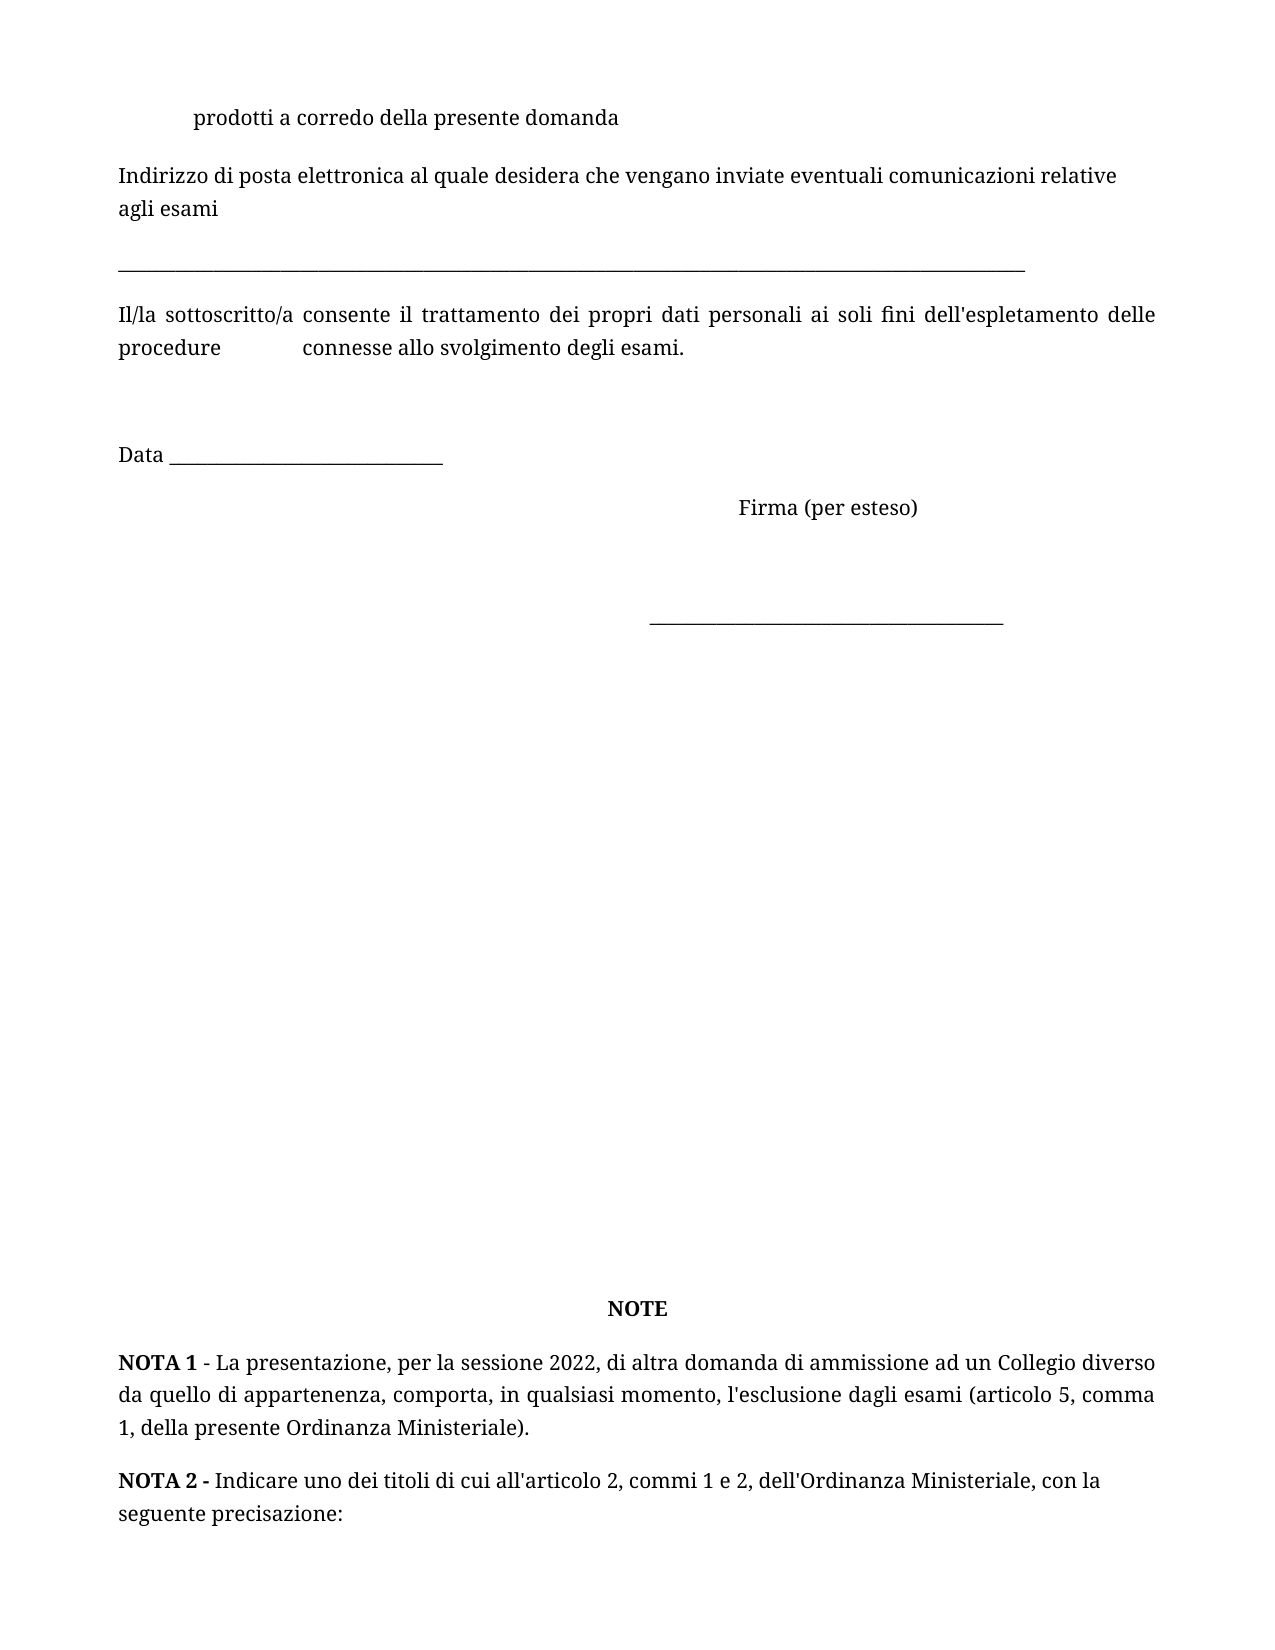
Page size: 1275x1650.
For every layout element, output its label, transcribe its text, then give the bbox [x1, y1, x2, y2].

text NOTA 2 - Indicare uno dei titoli di cui all'articolo 2, commi 1 e 2, dell'Ordinanza Ministeriale, con la seguente precisazione: [118, 1467, 1157, 1528]
text Indirizzo di posta elettronica al quale desidera che vengano inviate eventuali comunicazioni relative agli esami [118, 161, 1157, 222]
text _______________________________________________________________________________________________ [118, 247, 1157, 276]
text Firma (per esteso) [118, 493, 1157, 522]
list prodotti a corredo della presente domanda [193, 103, 1157, 132]
text NOTE [118, 1294, 1157, 1323]
text Data [118, 440, 1157, 468]
text NOTA 1 - La presentazione, per la sessione 2022, di altra domanda di ammissione ad un Collegio diverso da quello di appartenenza, comporta, in qualsiasi momento, l'esclusione dagli esami (articolo 5, comma 1, della presente Ordinanza Ministeriale). [118, 1348, 1157, 1442]
text Il/la sottoscritto/a consente il trattamento dei propri dati personali ai soli fini dell'espletamento delle procedure connesse allo svolgimento degli esami. [118, 301, 1157, 362]
